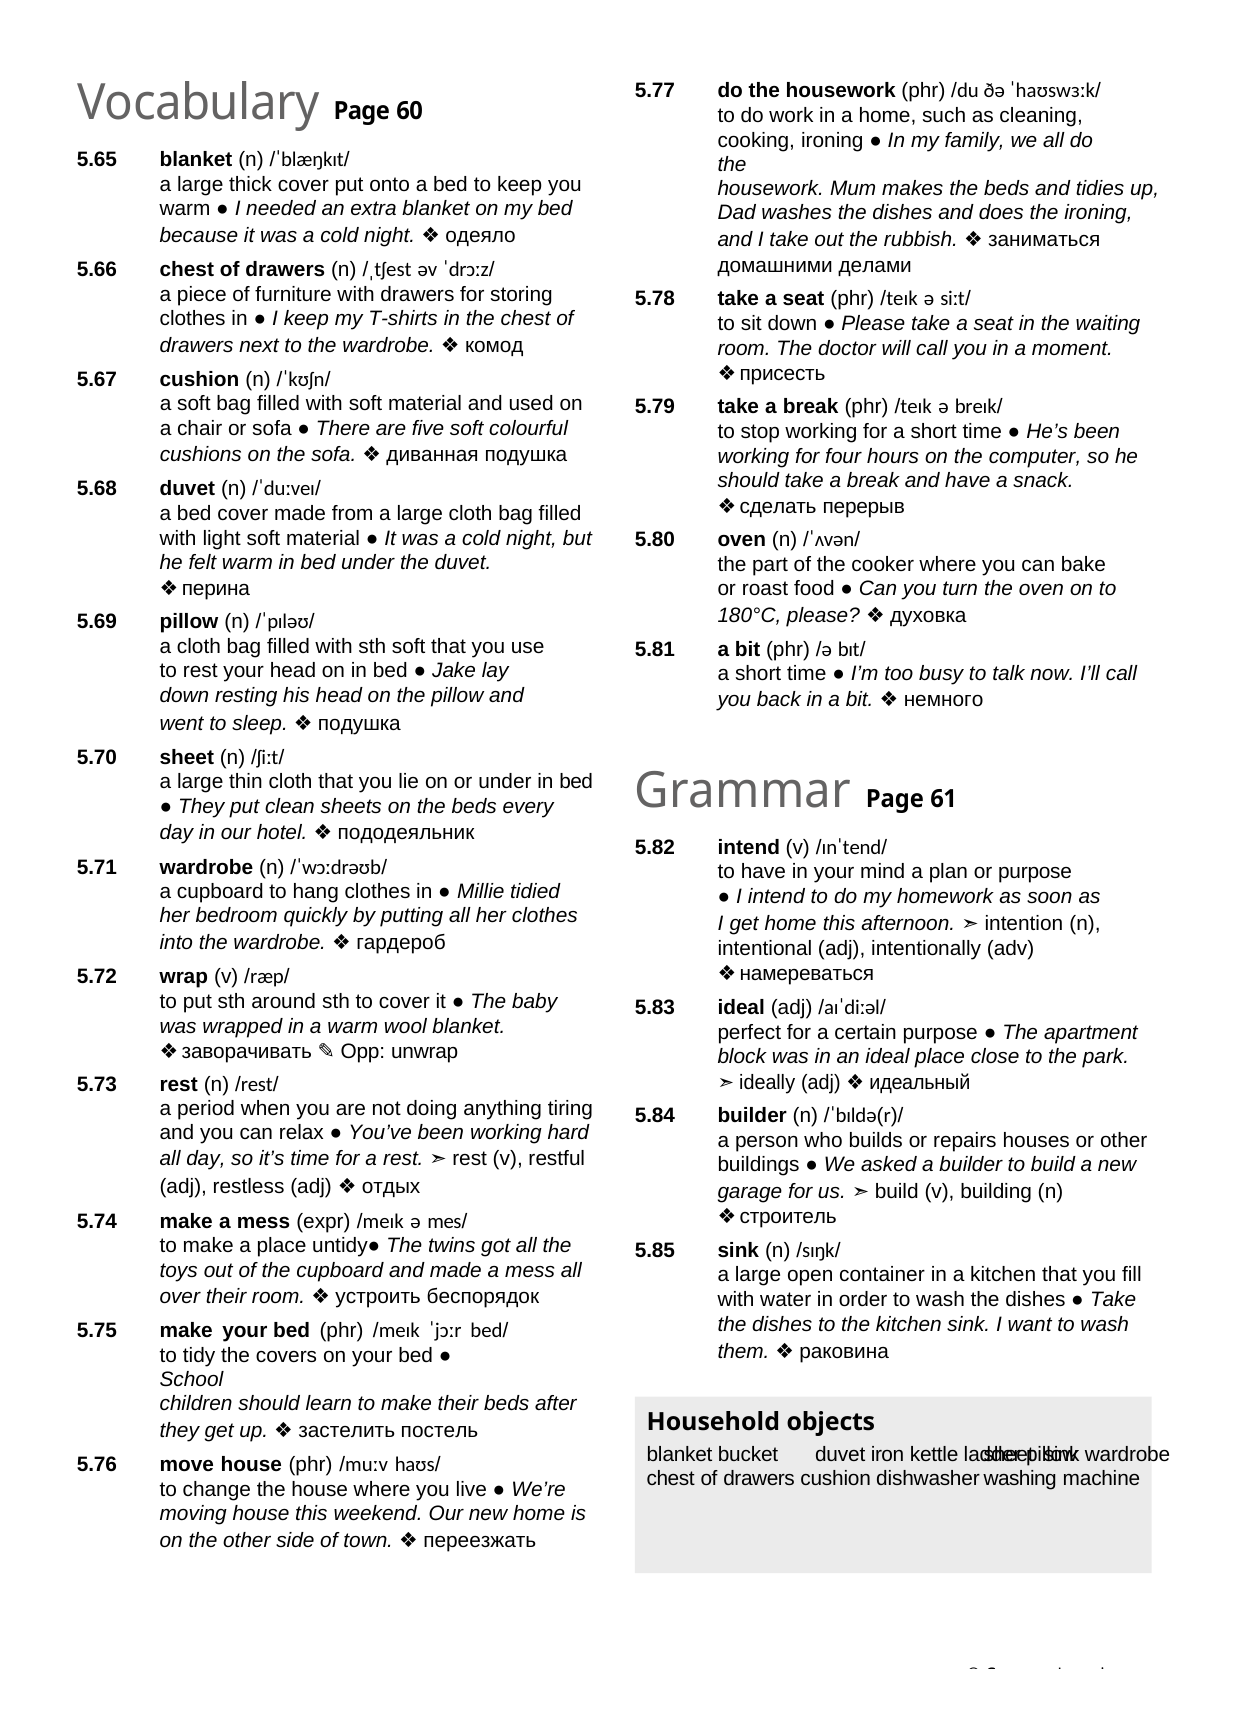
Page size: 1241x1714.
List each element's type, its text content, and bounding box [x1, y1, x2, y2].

text a person who builds or repairs houses or other buildings ● We asked a builder to build a new garage for us. ➣ build (v), building (n) [717, 1127, 1163, 1204]
list wardrobe (n) /ˈwɔːdrəʊb/ [77, 854, 593, 879]
text a piece of furniture with drawers for storing clothes in ● I keep my T-shirts in the chest of drawers next to the wardrobe. ❖ комод [159, 282, 593, 358]
list chest of drawers (n) /ˌtʃest əv ˈdrɔːz/ [77, 256, 593, 282]
list intend (v) /ɪnˈtend/ [634, 834, 1240, 859]
list oven (n) /ˈʌvən/ [634, 526, 1240, 552]
list take a break (phr) /teɪk ə breɪk/ [634, 394, 1240, 419]
list заворачивать ✎ Opp: unwrap [159, 1038, 593, 1063]
list blanket (n) /ˈblæŋkɪt/ [77, 147, 593, 172]
list duvet (n) /ˈduːveɪ/ [77, 476, 593, 501]
text to put sth around sth to cover it ● The baby was wrapped in a warm wool blanket. [159, 989, 587, 1037]
list make a mess (expr) /meɪk ə mes/ [77, 1208, 593, 1233]
list присесть [717, 360, 1240, 386]
text a short time ● I’m too busy to talk now. I’ll call you back in a bit. ❖ немного [717, 662, 1163, 713]
text to change the house where you live ● We’re moving house this weekend. Our new home is on the other side of town. ❖ переезжать [159, 1477, 593, 1554]
list строитель [717, 1204, 1240, 1229]
list a bit (phr) /ə bɪt/ [634, 636, 1240, 661]
text a cloth bag filled with sth soft that you use to rest your head on in bed ● Jake lay down resting his head on the pillow and went to sleep. ❖ подушка [159, 634, 563, 736]
text to stop working for a short time ● He’s been working for four hours on the computer, so he should take a break and have a snack. [717, 419, 1163, 492]
text to make a place untidy● The twins got all the toys out of the cupboard and made a mess all over their room. ❖ устроить беспорядок [159, 1233, 593, 1310]
list перина [159, 575, 593, 600]
text a large open container in a kitchen that you fill with water in order to wash the dishes ● Take the dishes to the kitchen sink. I want to wash them. ❖ раковина [717, 1262, 1163, 1364]
text children should learn to make their beds after they get up. ❖ застелить постель [159, 1392, 593, 1443]
list wrap (v) /ræp/ [77, 963, 593, 989]
text a bed cover made from a large cloth bag filled with light soft material ● It was a cold night, but he felt warm in bed under the duvet. [159, 501, 593, 574]
text Grammar Page 61 [634, 754, 1240, 822]
text to sit down ● Please take a seat in the waiting room. The doctor will call you in a moment. [717, 311, 1163, 359]
list намереваться [717, 959, 1240, 986]
list rest (n) /rest/ [77, 1072, 593, 1097]
text housework. Mum makes the beds and tidies up, Dad washes the dishes and does the ironing, and I take out the rubbish. ❖ заниматься домашними делами [717, 176, 1163, 277]
text ➣ ideally (adj) ❖ идеальный [717, 1069, 1240, 1094]
list They put clean sheets on the beds every day in our hotel. ❖ пододеяльник [159, 794, 592, 846]
text a large thick cover put onto a bed to keep you warm ● I needed an extra blanket on my bed because it was a cold night. ❖ одеяло [159, 172, 593, 249]
list ideal (adj) /aɪˈdiːəl/ [634, 994, 1240, 1019]
list pillow (n) /ˈpɪləʊ/ [77, 608, 593, 634]
text Vocabulary Page 60 [77, 66, 593, 134]
list I intend to do my homework as soon as I get home this afternoon. ➣ intention (n), intentional (adj), intentionally (adv) [717, 885, 1101, 959]
text a period when you are not doing anything tiring and you can relax ● You’ve been working hard all day, so it’s time for a rest. ➣ rest (v), restful (adj), restless (adj) ❖ отдых [159, 1097, 593, 1200]
list builder (n) /ˈbɪldə(r)/ [634, 1102, 1240, 1127]
list сделать перерыв [717, 493, 1240, 518]
list sink (n) /sɪŋk/ [634, 1237, 1240, 1262]
text the part of the cooker where you can bake or roast food ● Can you turn the oven on to 180°C, please? ❖ духовка [717, 552, 1123, 628]
list move house (phr) /muːv haʊs/ [77, 1452, 593, 1477]
list do the housework (phr) /du ðə ˈhaʊswɜːk/ to do work in a home, such as cleaning, cooking, ironing ● In my family, we all do the [634, 78, 1119, 176]
text a cupboard to hang clothes in ● Millie tidied her bedroom quickly by putting all her clothes into the wardrobe. ❖ гардероб [159, 879, 587, 956]
text a soft bag filled with soft material and used on a chair or sofa ● There are five soft colourful cushions on the sofa. ❖ диванная подушка [159, 391, 587, 468]
list make your bed (phr) /meɪk ˈjɔːr bed/ to tidy the covers on your bed ● School [77, 1318, 521, 1391]
text perfect for a certain purpose ● The apartment block was in an ideal place close to the park. [717, 1019, 1163, 1068]
text to have in your mind a plan or purpose [717, 859, 1240, 883]
list sheet (n) /ʃiːt/ [77, 744, 593, 769]
text a large thin cloth that you lie on or under in bed [159, 769, 593, 793]
list cushion (n) /ˈkʊʃn/ [77, 366, 593, 391]
list take a seat (phr) /teɪk ə siːt/ [634, 286, 1240, 311]
